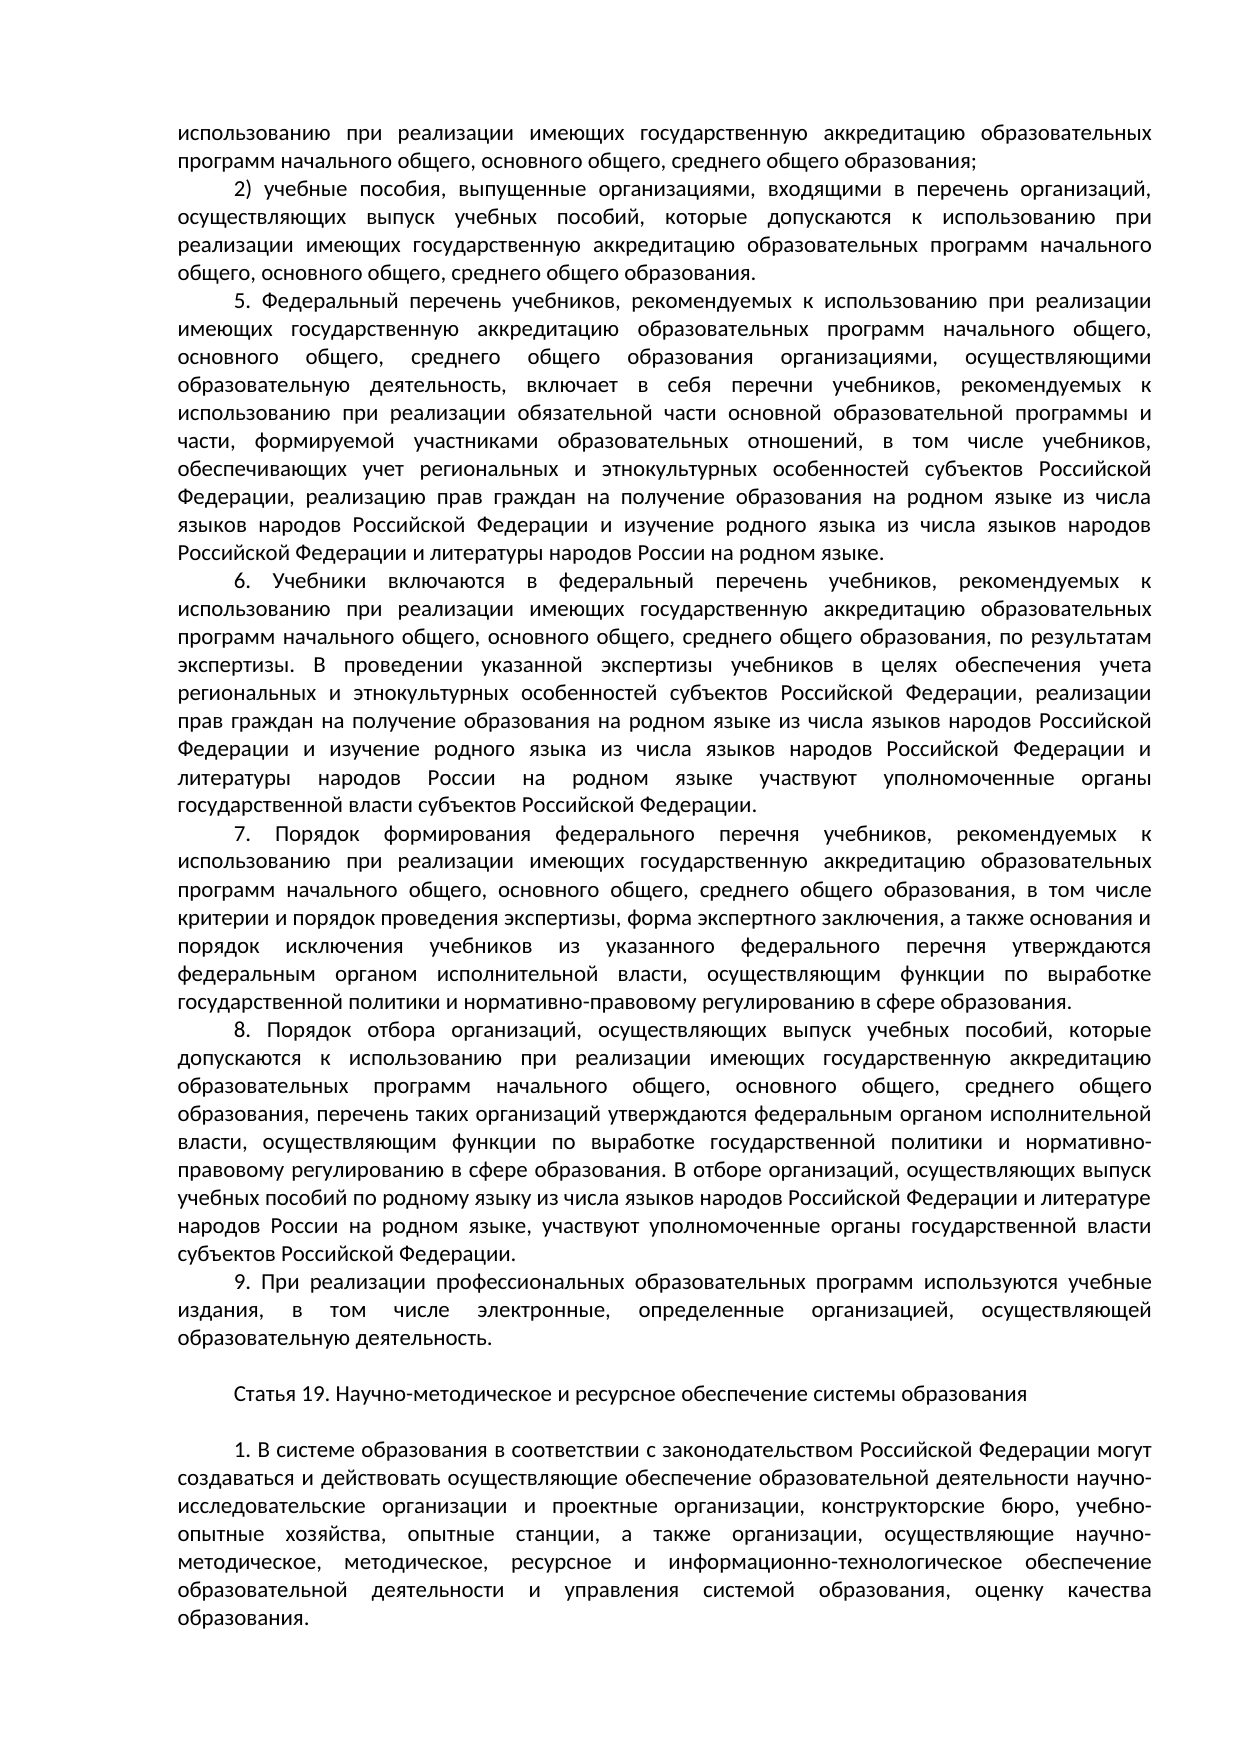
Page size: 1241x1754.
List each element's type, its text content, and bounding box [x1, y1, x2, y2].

text 5. Федеральный перечень учебников, рекомендуемых к использованию при реализации имеющих государственную аккредитацию образовательных программ начального общего, основного общего, среднего общего образования организациями, осуществляющими образовательную деятельность, включает в себя перечни учебников, рекомендуемых к использованию при реализации обязательной части основной образовательной программы и части, формируемой участниками образовательных отношений, в том числе учебников, обеспечивающих учет региональных и этнокультурных особенностей субъектов Российской Федерации, реализацию прав граждан на получение образования на родном языке из числа языков народов Российской Федерации и изучение родного языка из числа языков народов Российской Федерации и литературы народов России на родном языке. [177, 286, 1152, 566]
text 7. Порядок формирования федерального перечня учебников, рекомендуемых к использованию при реализации имеющих государственную аккредитацию образовательных программ начального общего, основного общего, среднего общего образования, в том числе критерии и порядок проведения экспертизы, форма экспертного заключения, а также основания и порядок исключения учебников из указанного федерального перечня утверждаются федеральным органом исполнительной власти, осуществляющим функции по выработке государственной политики и нормативно-правовому регулированию в сфере образования. [177, 819, 1152, 1015]
text 2) учебные пособия, выпущенные организациями, входящими в перечень организаций, осуществляющих выпуск учебных пособий, которые допускаются к использованию при реализации имеющих государственную аккредитацию образовательных программ начального общего, основного общего, среднего общего образования. [177, 174, 1152, 286]
text 6. Учебники включаются в федеральный перечень учебников, рекомендуемых к использованию при реализации имеющих государственную аккредитацию образовательных программ начального общего, основного общего, среднего общего образования, по результатам экспертизы. В проведении указанной экспертизы учебников в целях обеспечения учета региональных и этнокультурных особенностей субъектов Российской Федерации, реализации прав граждан на получение образования на родном языке из числа языков народов Российской Федерации и изучение родного языка из числа языков народов Российской Федерации и литературы народов России на родном языке участвуют уполномоченные органы государственной власти субъектов Российской Федерации. [177, 566, 1152, 819]
text Статья 19. Научно-методическое и ресурсное обеспечение системы образования [177, 1379, 1152, 1407]
text 1. В системе образования в соответствии с законодательством Российской Федерации могут создаваться и действовать осуществляющие обеспечение образовательной деятельности научно-исследовательские организации и проектные организации, конструкторские бюро, учебно-опытные хозяйства, опытные станции, а также организации, осуществляющие научно-методическое, методическое, ресурсное и информационно-технологическое обеспечение образовательной деятельности и управления системой образования, оценку качества образования. [177, 1435, 1152, 1631]
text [177, 118, 1152, 174]
text 9. При реализации профессиональных образовательных программ используются учебные издания, в том числе электронные, определенные организацией, осуществляющей образовательную деятельность. [177, 1267, 1152, 1351]
text 8. Порядок отбора организаций, осуществляющих выпуск учебных пособий, которые допускаются к использованию при реализации имеющих государственную аккредитацию образовательных программ начального общего, основного общего, среднего общего образования, перечень таких организаций утверждаются федеральным органом исполнительной власти, осуществляющим функции по выработке государственной политики и нормативно-правовому регулированию в сфере образования. В отборе организаций, осуществляющих выпуск учебных пособий по родному языку из числа языков народов Российской Федерации и литературе народов России на родном языке, участвуют уполномоченные органы государственной власти субъектов Российской Федерации. [177, 1015, 1152, 1267]
